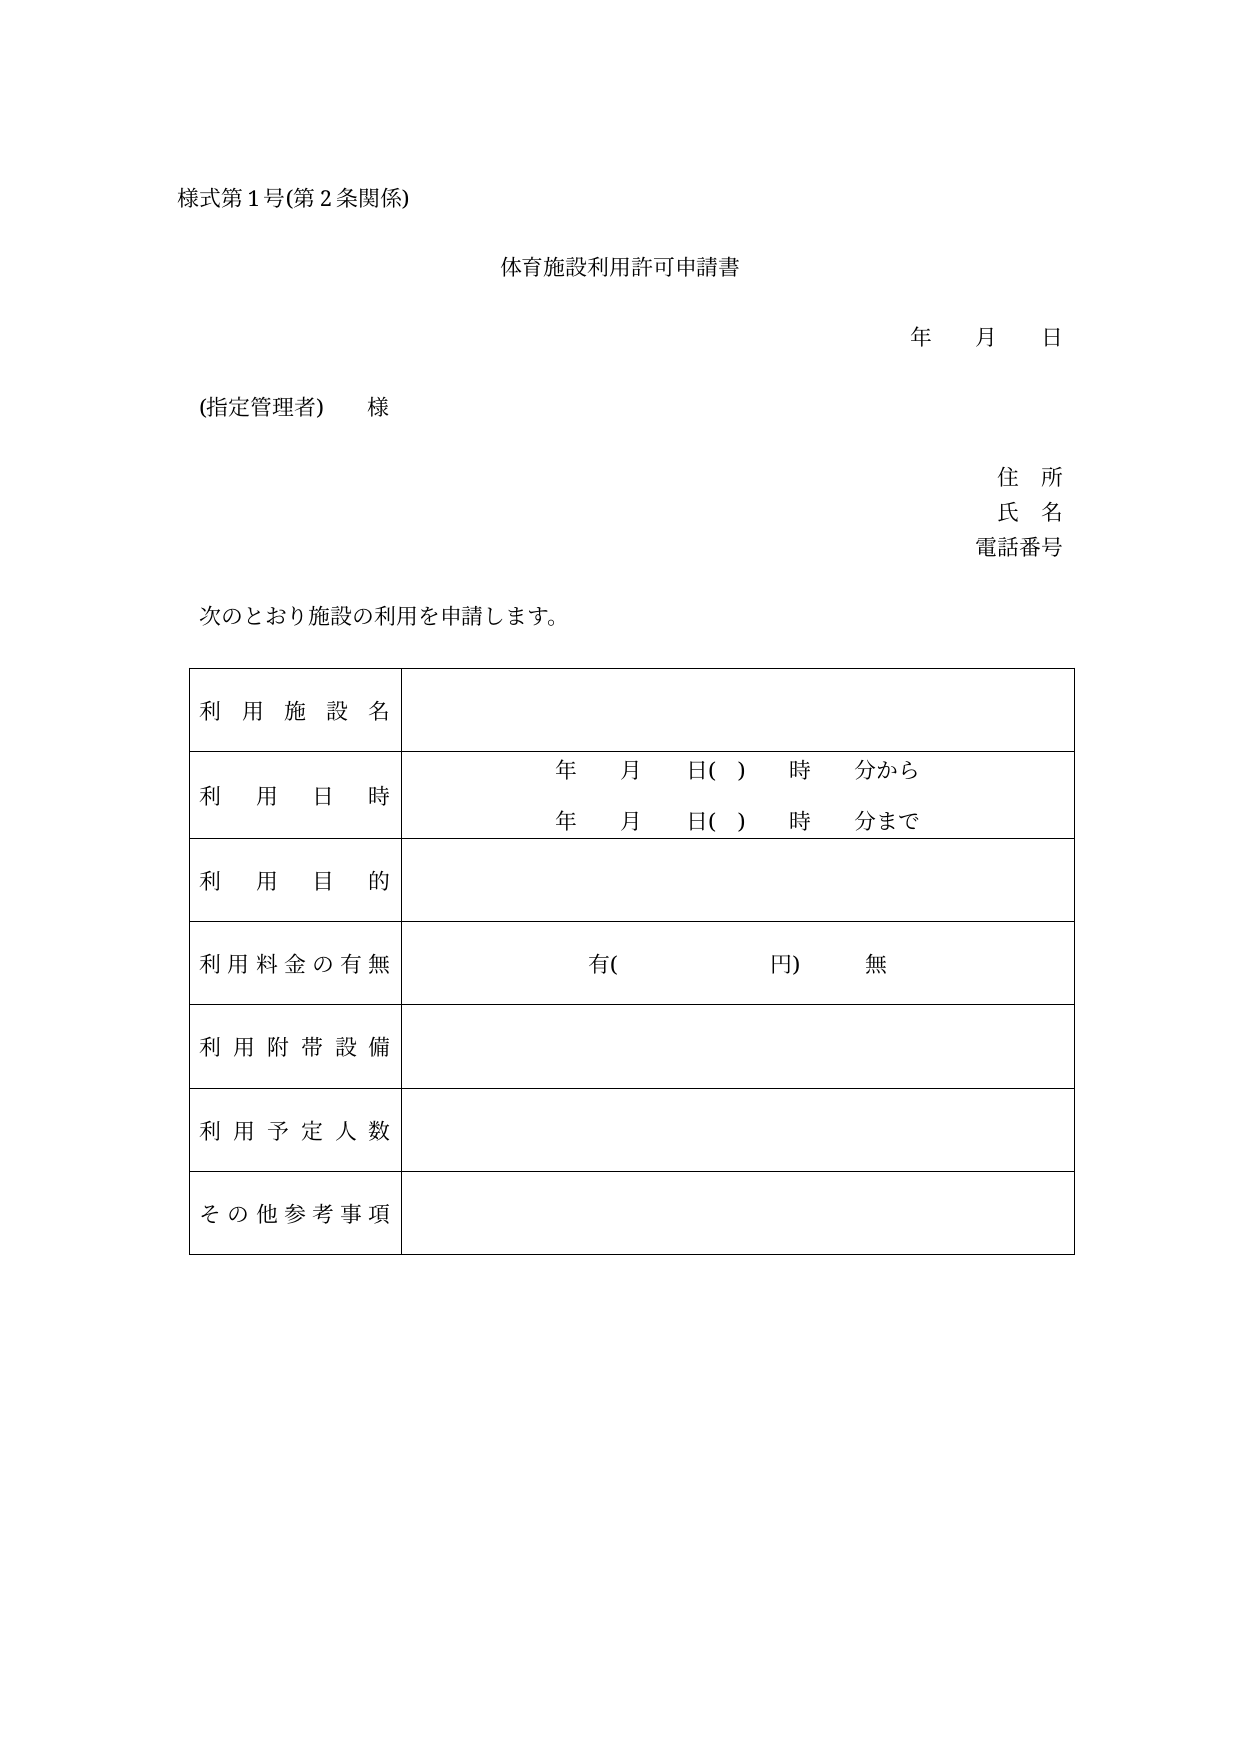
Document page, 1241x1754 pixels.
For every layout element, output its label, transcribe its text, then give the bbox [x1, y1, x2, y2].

table_cell 利用日時 [190, 752, 401, 837]
table_header 利用施設名 [190, 669, 401, 751]
table_cell 利用附帯設備 [190, 1005, 401, 1087]
table_cell [402, 839, 1074, 921]
table_cell [402, 1089, 1074, 1171]
text 氏名 [177, 493, 1063, 528]
text 年 月 日 [177, 319, 1063, 353]
table_cell 年 月 日( ) 時 分から 年 月 日( ) 時 分まで [402, 752, 1074, 837]
table_cell 利用料金の有無 [190, 922, 401, 1004]
table_header [402, 669, 1074, 751]
table_cell [402, 1172, 1074, 1254]
text 体育施設利用許可申請書 [177, 249, 1063, 284]
text 電話番号 [177, 528, 1063, 563]
text (指定管理者) 様 [177, 388, 1063, 423]
table_cell その他参考事項 [190, 1172, 401, 1254]
text 様式第1号(第2条関係) [177, 179, 1063, 214]
text 次のとおり施設の利用を申請します。 [177, 598, 1063, 633]
table_cell 有( 円) 無 [402, 922, 1074, 1004]
table_cell 利用予定人数 [190, 1089, 401, 1171]
text 住所 [177, 458, 1063, 493]
table_cell 利用目的 [190, 839, 401, 921]
table_cell [402, 1005, 1074, 1087]
